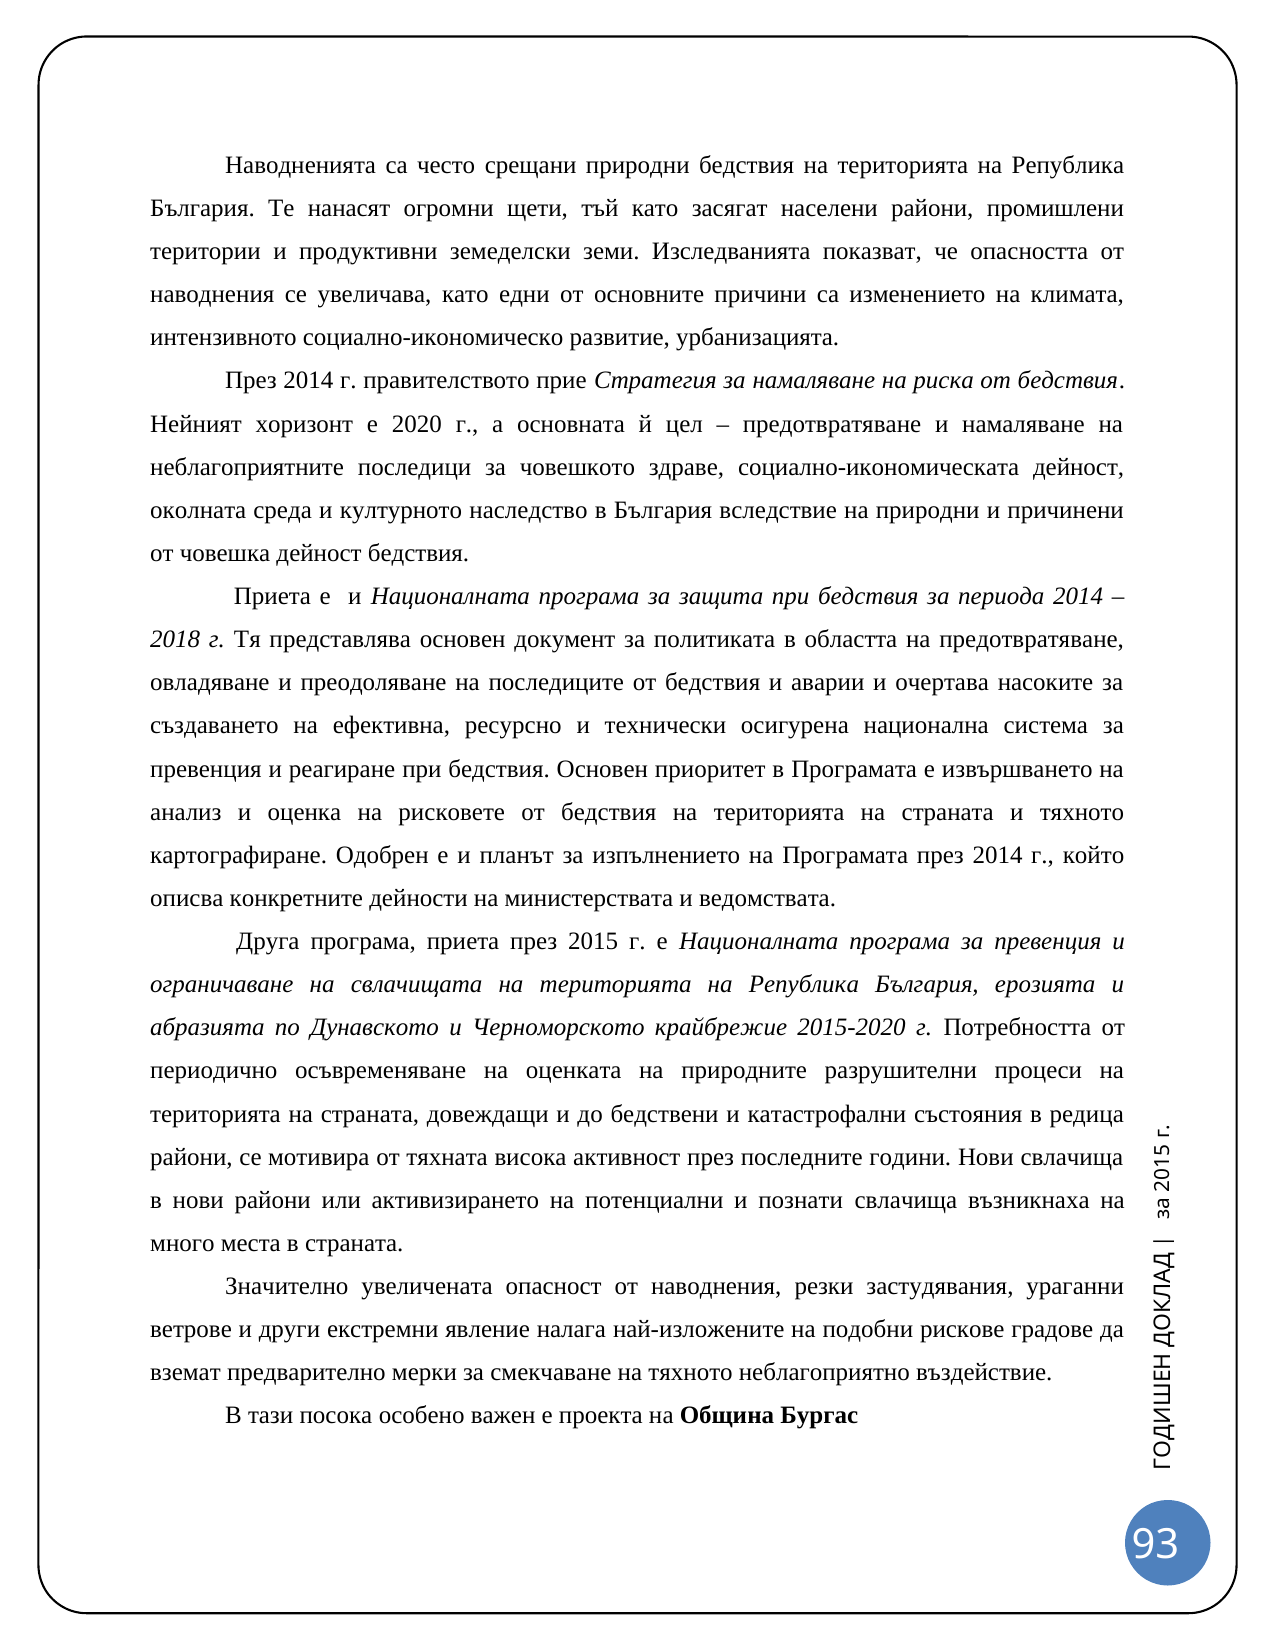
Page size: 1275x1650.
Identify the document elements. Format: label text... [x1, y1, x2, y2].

text През 2014 г. правителството прие Стратегия за намаляване на риска от бедствия. Нейният хоризонт е 2020 г., а основната й цел – предотвратяване и намаляване на неблагоприятните последици за човешкото здраве, социално-икономическата дейност, околната среда и културното наследство в България вследствие на природни и причинени от човешка дейност бедствия. [150, 366, 1125, 567]
text Друга програма, приета през 2015 г. е Националната програма за превенция и ограничаване на свлачищата на територията на Република България, ерозията и абразията по Дунавското и Черноморското крайбрежие 2015-2020 г. Потребността от периодично осъвременяване на оценката на природните разрушителни процеси на територията на страната, довеждащи и до бедствени и катастрофални състояния в редица райони, се мотивира от тяхната висока активност през последните години. Нови свлачища в нови райони или активизирането на потенциални и познати свлачища възникнаха на много места в страната. [150, 926, 1125, 1257]
text В тази посока особено важен е проекта на Община Бургас [150, 1401, 1125, 1429]
text Значително увеличената опасност от наводнения, резки застудявания, ураганни ветрове и други екстремни явление налага най-изложените на подобни рискове градове да вземат предварително мерки за смекчаване на тяхното неблагоприятно въздействие. [150, 1271, 1125, 1386]
text Наводненията са често срещани природни бедствия на територията на Република България. Те нанасят огромни щети, тъй като засягат населени райони, промишлени територии и продуктивни земеделски земи. Изследванията показват, че опасността от наводнения се увеличава, като едни от основните причини са изменението на климата, интензивното социално-икономическо развитие, урбанизацията. [150, 150, 1125, 351]
text Приета е и Националната програма за защита при бедствия за периода 2014 – 2018 г. Тя представлява основен документ за политиката в областта на предотвратяване, овладяване и преодоляване на последиците от бедствия и аварии и очертава насоките за създаването на ефективна, ресурсно и технически осигурена национална система за превенция и реагиране при бедствия. Основен приоритет в Програмата е извършването на анализ и оценка на рисковете от бедствия на територията на страната и тяхното картографиране. Одобрен е и планът за изпълнението на Програмата през 2014 г., който описва конкретните дейности на министерствата и ведомствата. [150, 581, 1125, 912]
